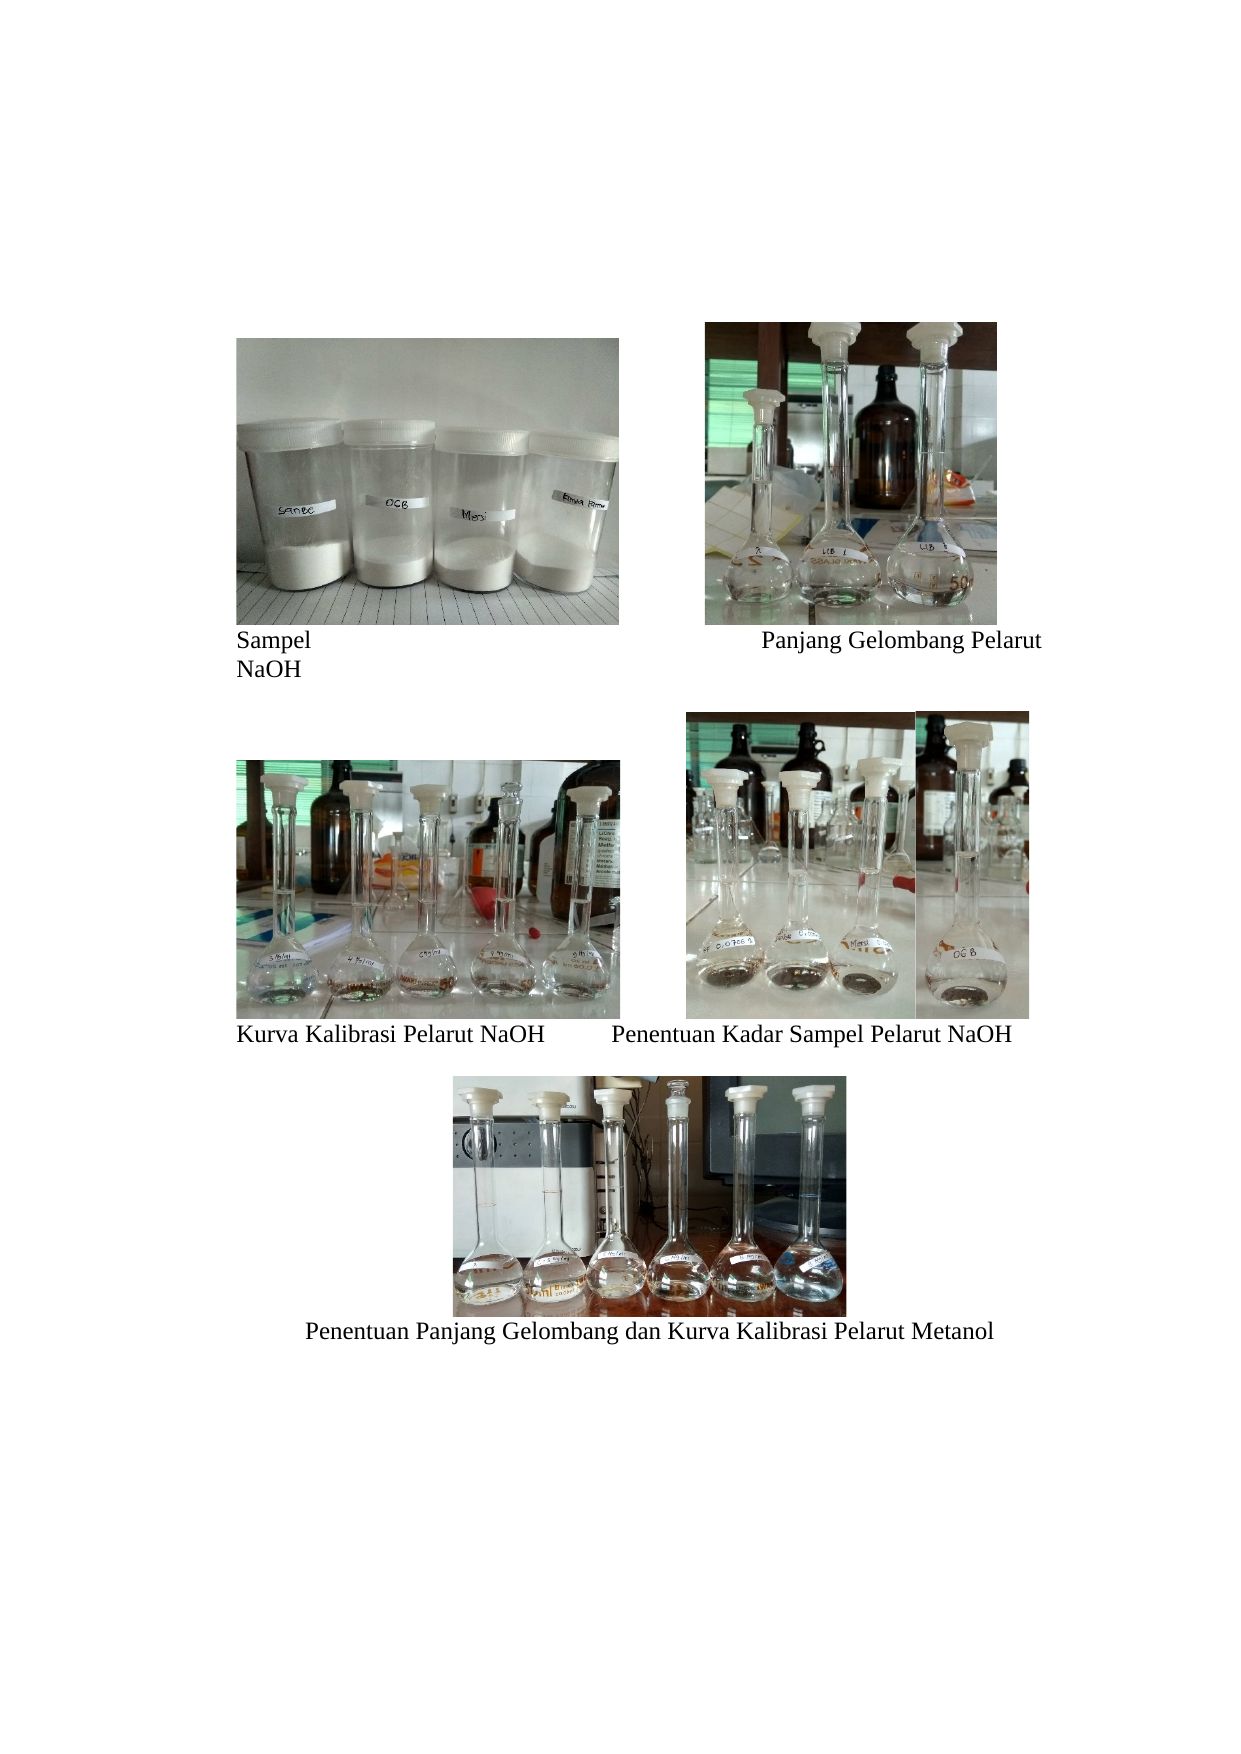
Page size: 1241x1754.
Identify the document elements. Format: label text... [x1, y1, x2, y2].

text Penentuan Panjang Gelombang dan Kurva Kalibrasi Pelarut Metanol [236, 1316, 1063, 1345]
picture [704, 322, 997, 625]
picture [236, 760, 621, 1019]
text Kurva Kalibrasi Pelarut NaOH Penentuan Kadar Sampel Pelarut NaOH [236, 1019, 1063, 1047]
text Sampel Panjang Gelombang Pelarut NaOH [236, 625, 1063, 682]
picture [236, 338, 619, 625]
picture [452, 1076, 847, 1317]
picture [686, 711, 1030, 1019]
